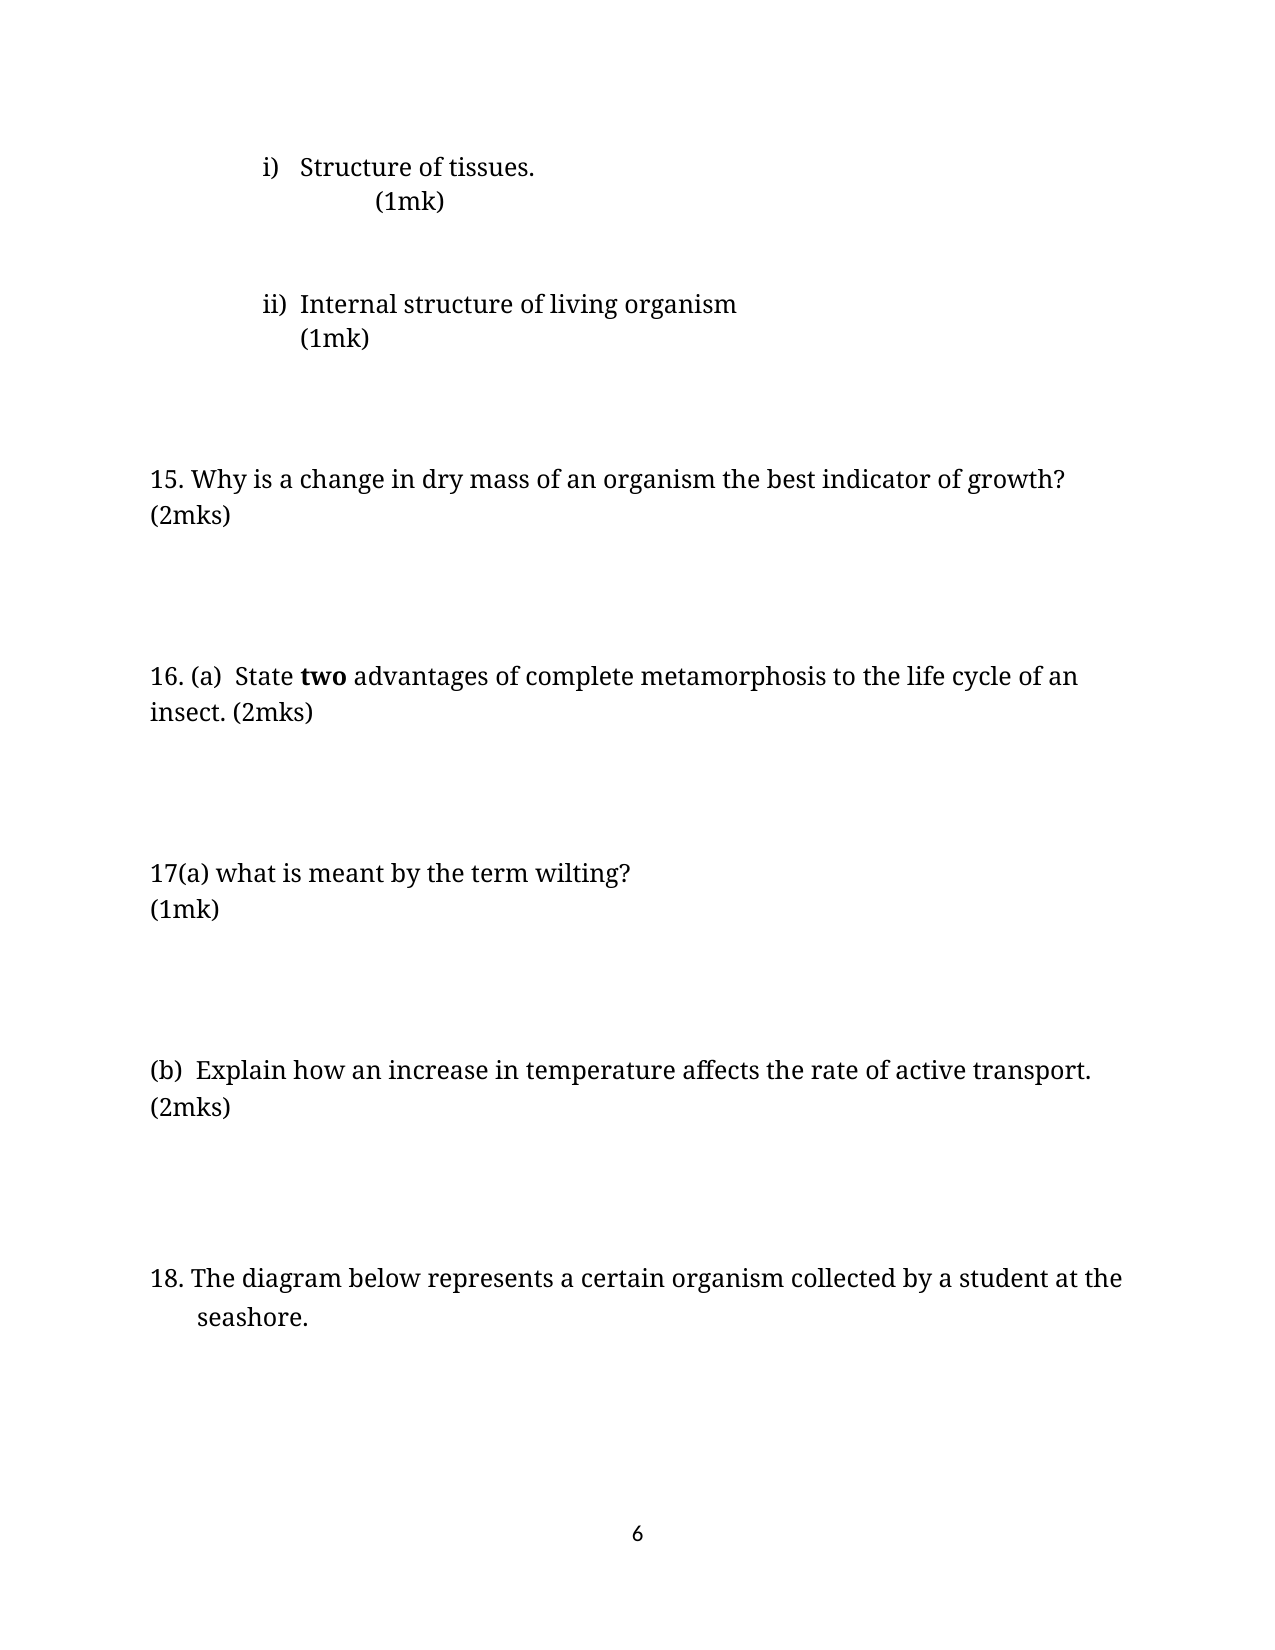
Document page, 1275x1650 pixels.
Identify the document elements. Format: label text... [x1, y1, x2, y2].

text (b) Explain how an increase in temperature affects the rate of active transport.(2mks) [150, 1052, 1125, 1123]
text 15. Why is a change in dry mass of an organism the best indicator of growth? (2mks) [150, 461, 1125, 532]
list Internal structure of living organism (1mk) [262, 286, 1125, 354]
text 18. The diagram below represents a certain organism collected by a student at the seashore. [150, 1260, 1125, 1333]
text 16. (a) State two advantages of complete metamorphosis to the life cycle of an insect. (2mks) [150, 658, 1125, 729]
list Structure of tissues. (1mk) [262, 150, 1125, 218]
text 17(a) what is meant by the term wilting? (1mk) [150, 855, 1125, 926]
